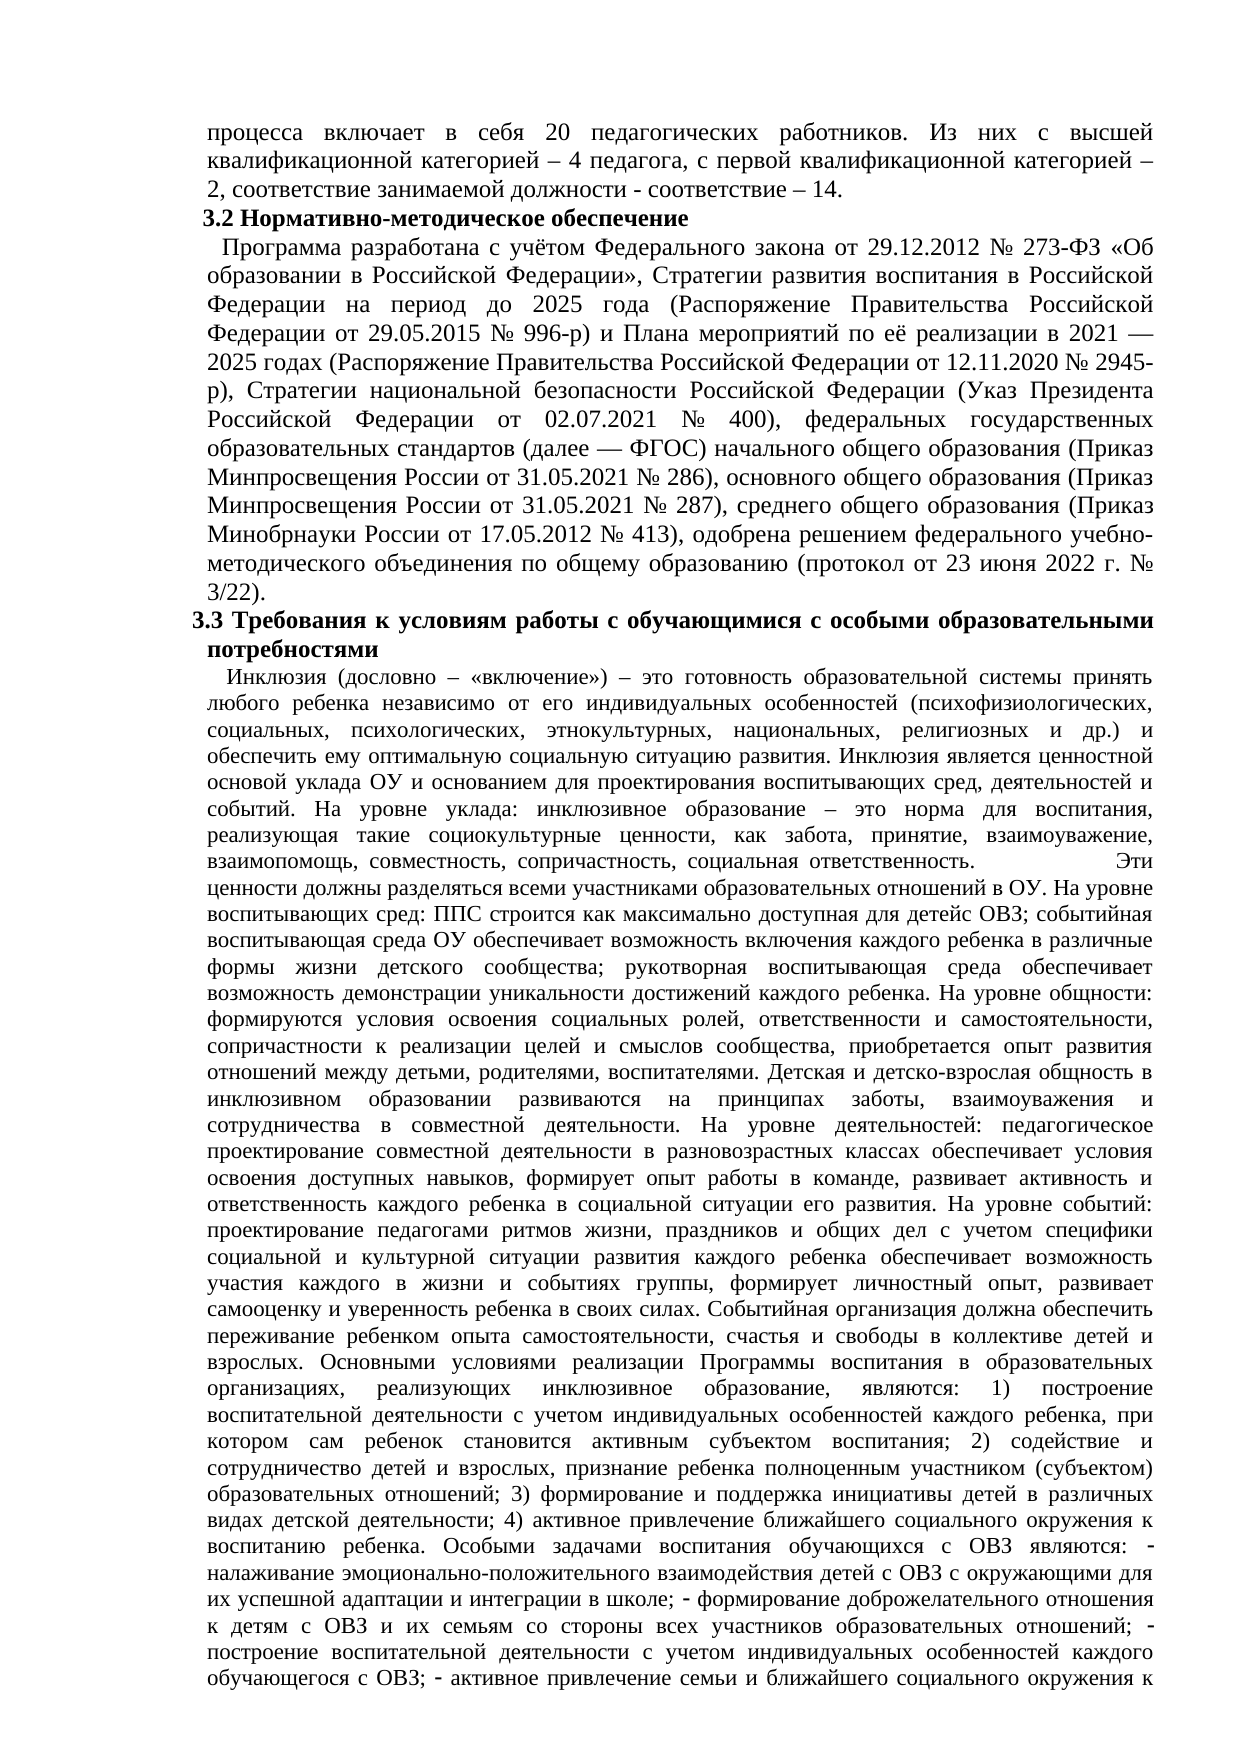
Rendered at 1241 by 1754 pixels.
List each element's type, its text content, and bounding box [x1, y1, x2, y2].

text 3.2 Нормативно-методическое обеспечение [177, 203, 1240, 232]
text Программа разработана с учётом Федерального закона от 29.12.2012 № 273-ФЗ «Об образовании в Российской Федерации», Стратегии развития воспитания в Российской Федерации на период до 2025 года (Распоряжение Правительства Российской Федерации от 29.05.2015 № 996-р) и Плана мероприятий по её реализации в 2021 — 2025 годах (Распоряжение Правительства Российской Федерации от 12.11.2020 № 2945-р), Стратегии национальной безопасности Российской Федерации (Указ Президента Российской Федерации от 02.07.2021 № 400), федеральных государственных образовательных стандартов (далее — ФГОС) начального общего образования (Приказ Минпросвещения России от 31.05.2021 № 286), основного общего образования (Приказ Минпросвещения России от 31.05.2021 № 287), среднего общего образования (Приказ Минобрнауки России от 17.05.2012 № 413), одобрена решением федерального учебно-методического объединения по общему образованию (протокол от 23 июня 2022 г. № 3/22). [207, 232, 1154, 605]
text 3.3 Требования к условиям работы с обучающимися с особыми образовательными потребностями [192, 605, 1154, 663]
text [192, 663, 1154, 1691]
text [192, 117, 1154, 203]
